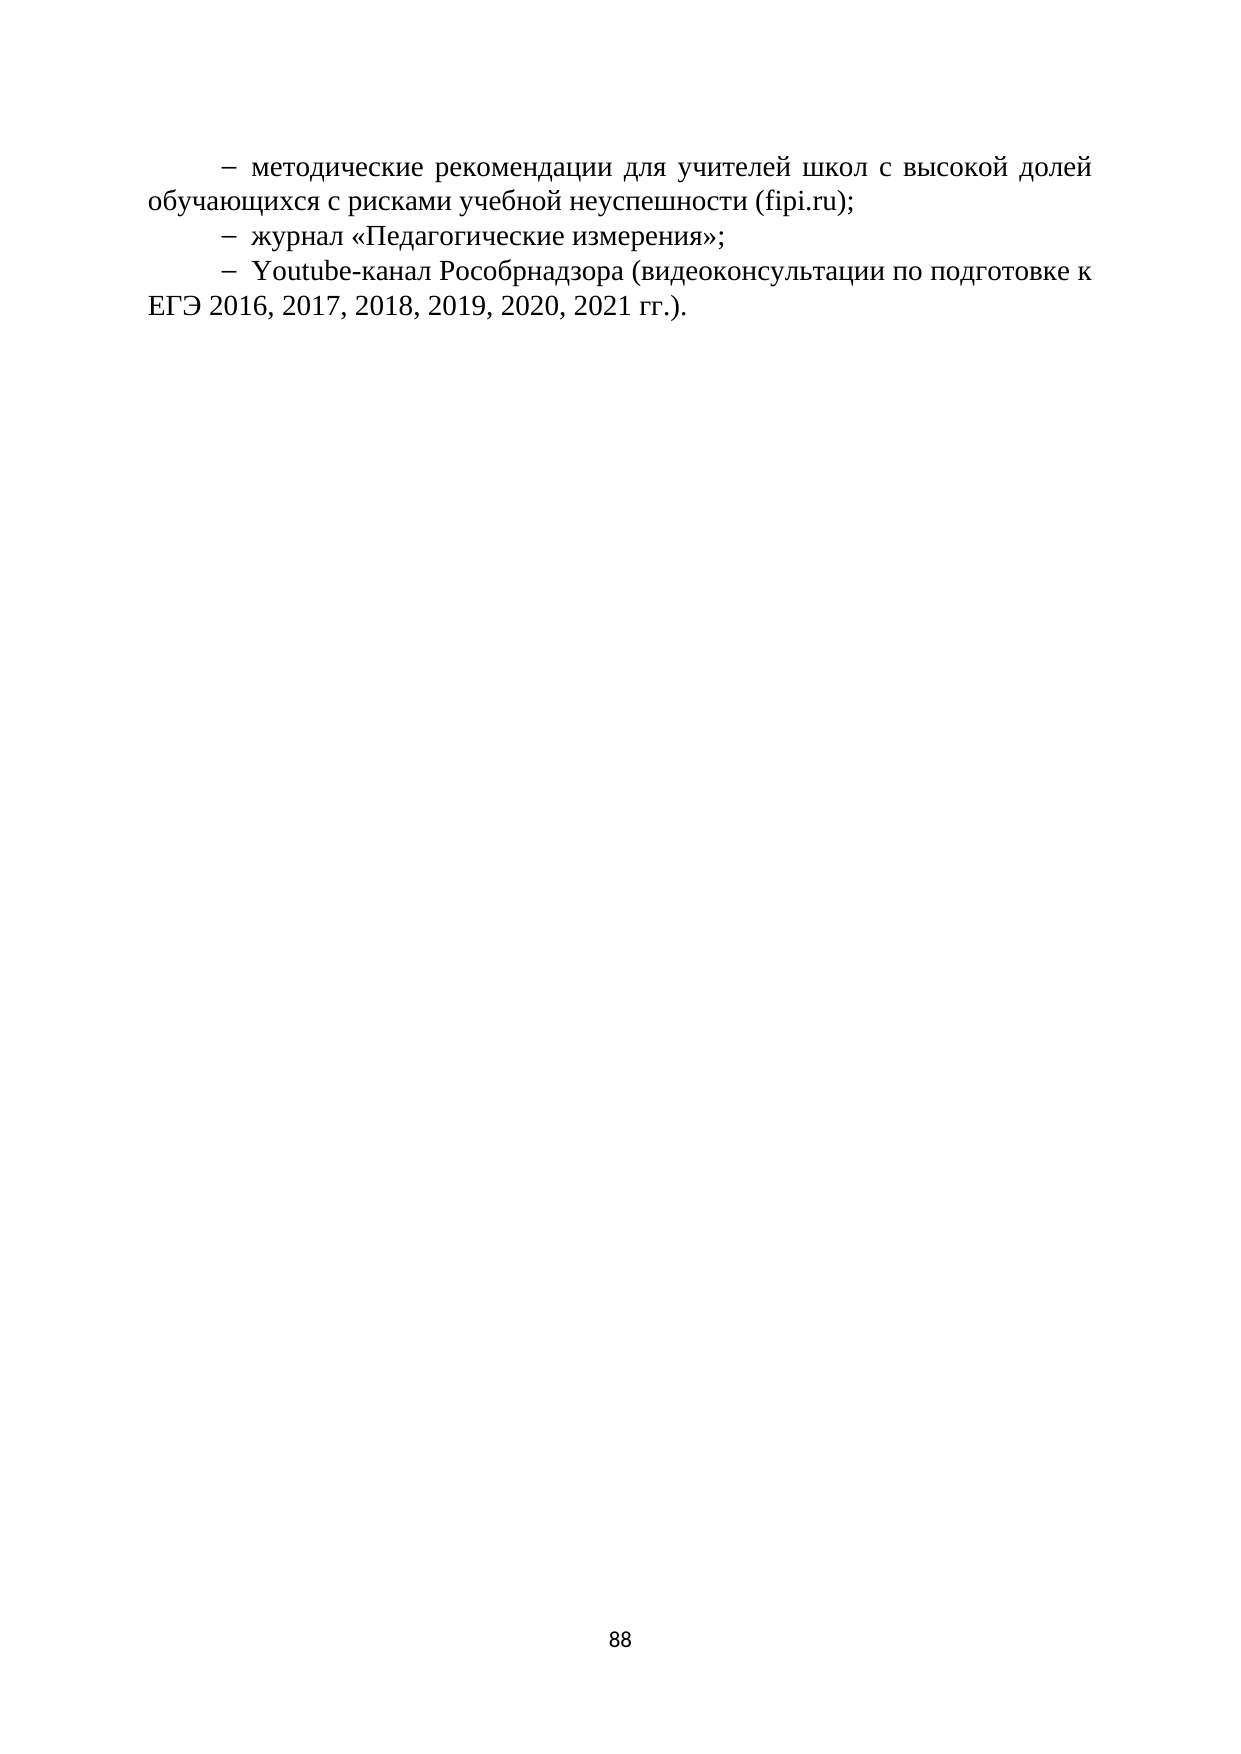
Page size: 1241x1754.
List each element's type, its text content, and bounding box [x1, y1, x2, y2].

list Youtube-канал Рособрнадзора (видеоконсультации по подготовке к ЕГЭ 2016, 2017, 2018, 2019, 2020, 2021 гг.). [148, 252, 1092, 322]
list методические рекомендации для учителей школ с высокой долей обучающихся с рисками учебной неуспешности (fipi.ru); [148, 148, 1092, 217]
list журнал «Педагогические измерения»; [148, 217, 1092, 252]
